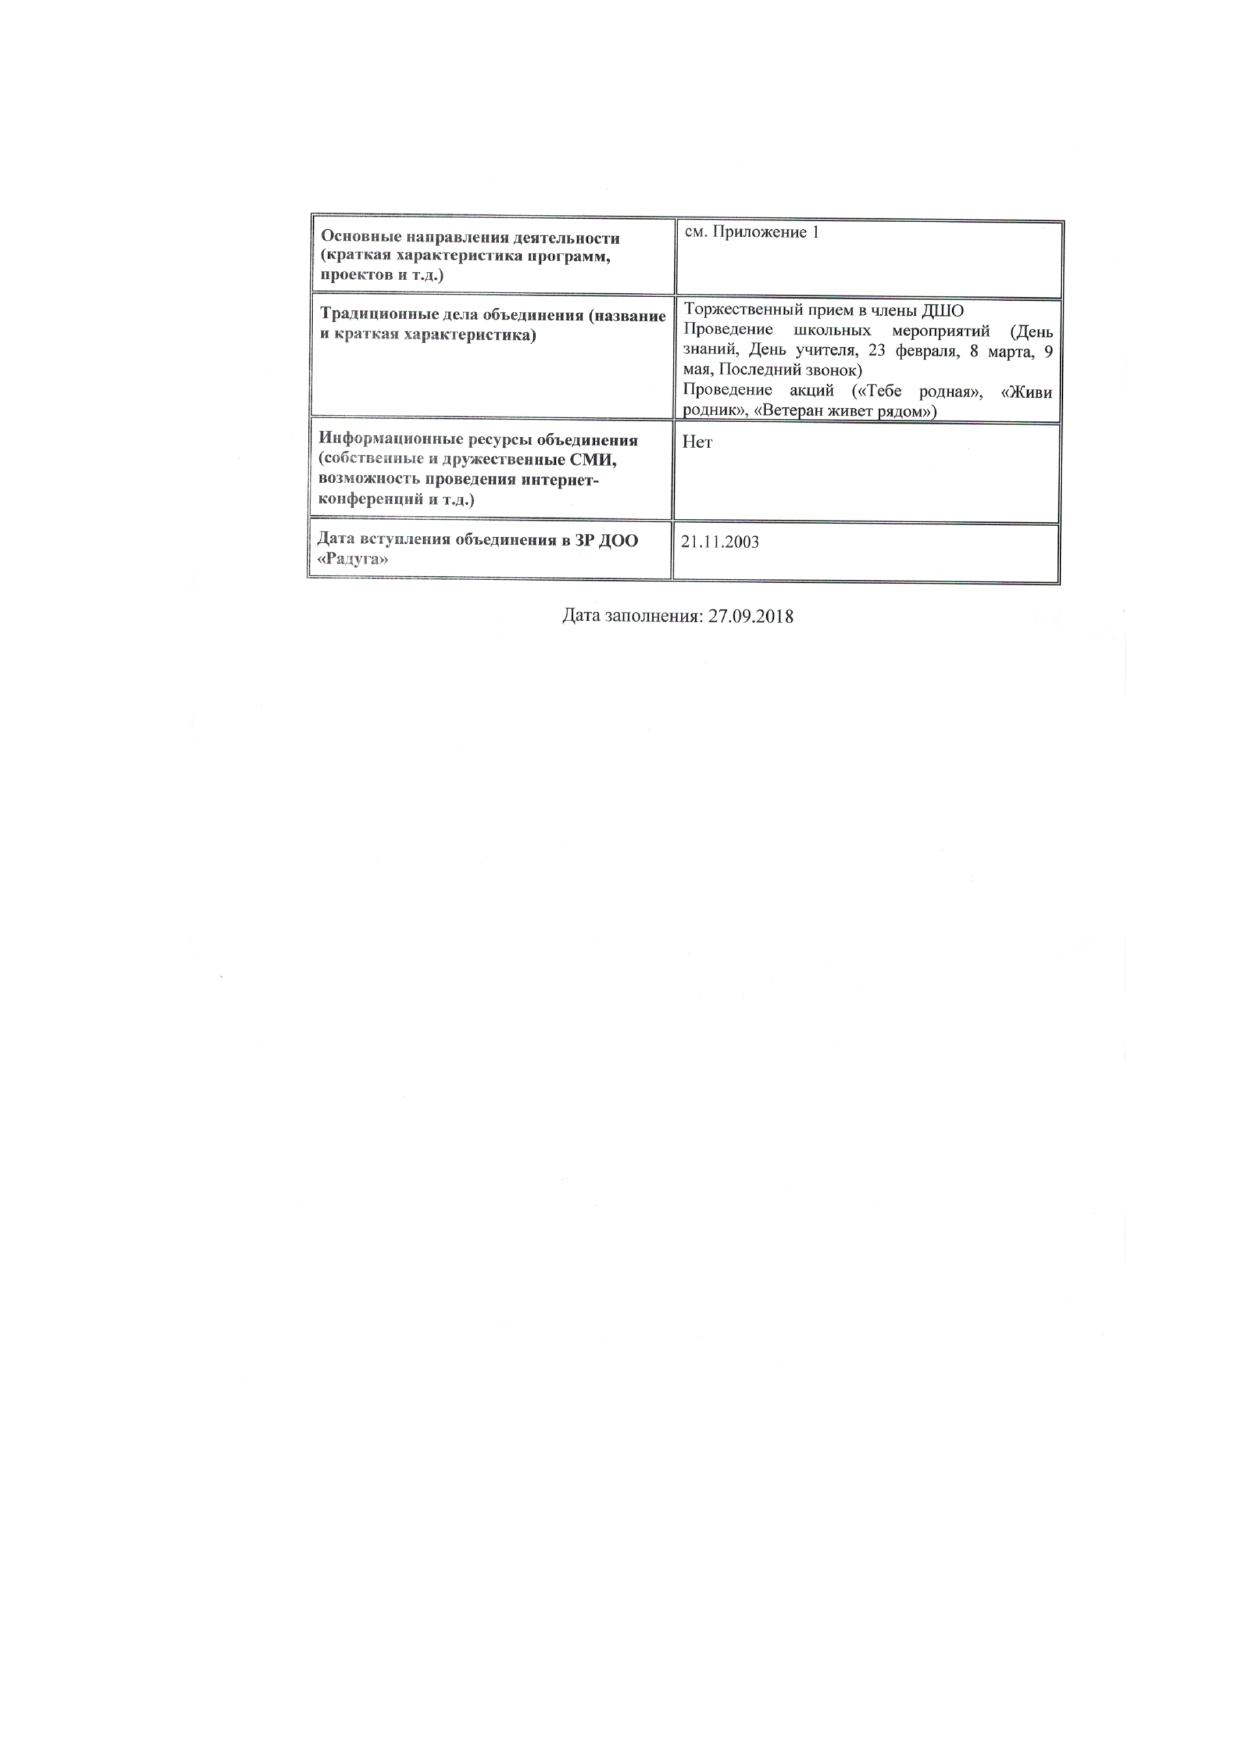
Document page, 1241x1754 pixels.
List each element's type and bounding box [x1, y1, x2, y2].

picture [177, 118, 1152, 1459]
